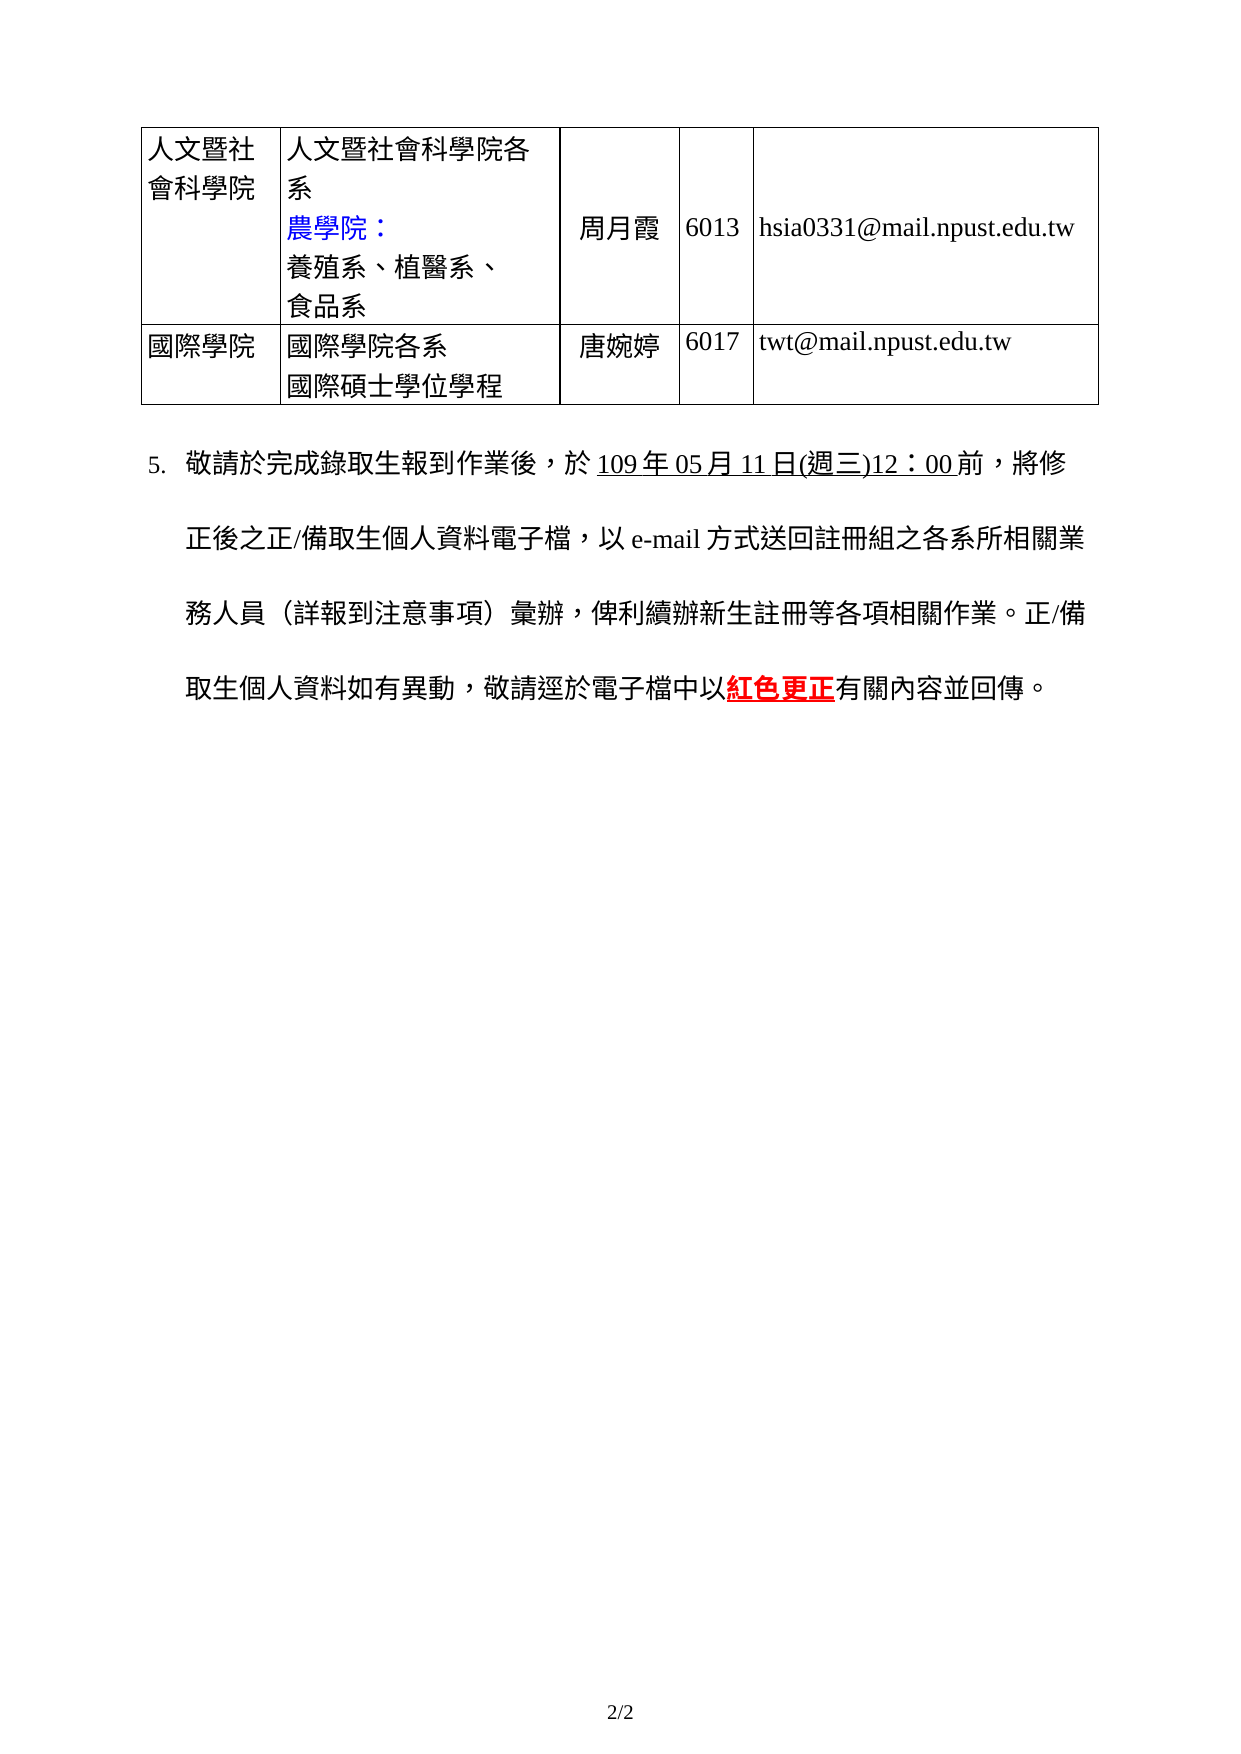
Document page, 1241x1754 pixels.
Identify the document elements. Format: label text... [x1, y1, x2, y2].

table_cell 人文暨社會科學院各系 農學院： 養殖系、植醫系、 食品系 [281, 128, 559, 324]
table_cell twt@mail.npust.edu.tw [754, 325, 1098, 404]
table_cell 6017 [680, 325, 753, 404]
table_cell 6013 [680, 128, 753, 324]
table_cell 人文暨社會科學院 [142, 128, 280, 324]
table_cell 周月霞 [561, 128, 679, 324]
table_cell 國際學院 [142, 325, 280, 404]
table_cell hsia0331@mail.npust.edu.tw [754, 128, 1098, 324]
table_cell 唐婉婷 [561, 325, 679, 404]
list 敬請於完成錄取生報到作業後，於109年05月11日(週三)12：00前，將修正後之正/備取生個人資料電子檔，以e-mail方式送回註冊組之各系所相關業務人員（詳報到注意事項）彙辦，俾利續辦新生註冊等各項相關作業。正/備取生個人資料如有異動，敬請逕於電子檔中以紅色更正有關內容並回傳。 [148, 424, 1092, 724]
table_cell 國際學院各系 國際碩士學位學程 [281, 325, 559, 404]
